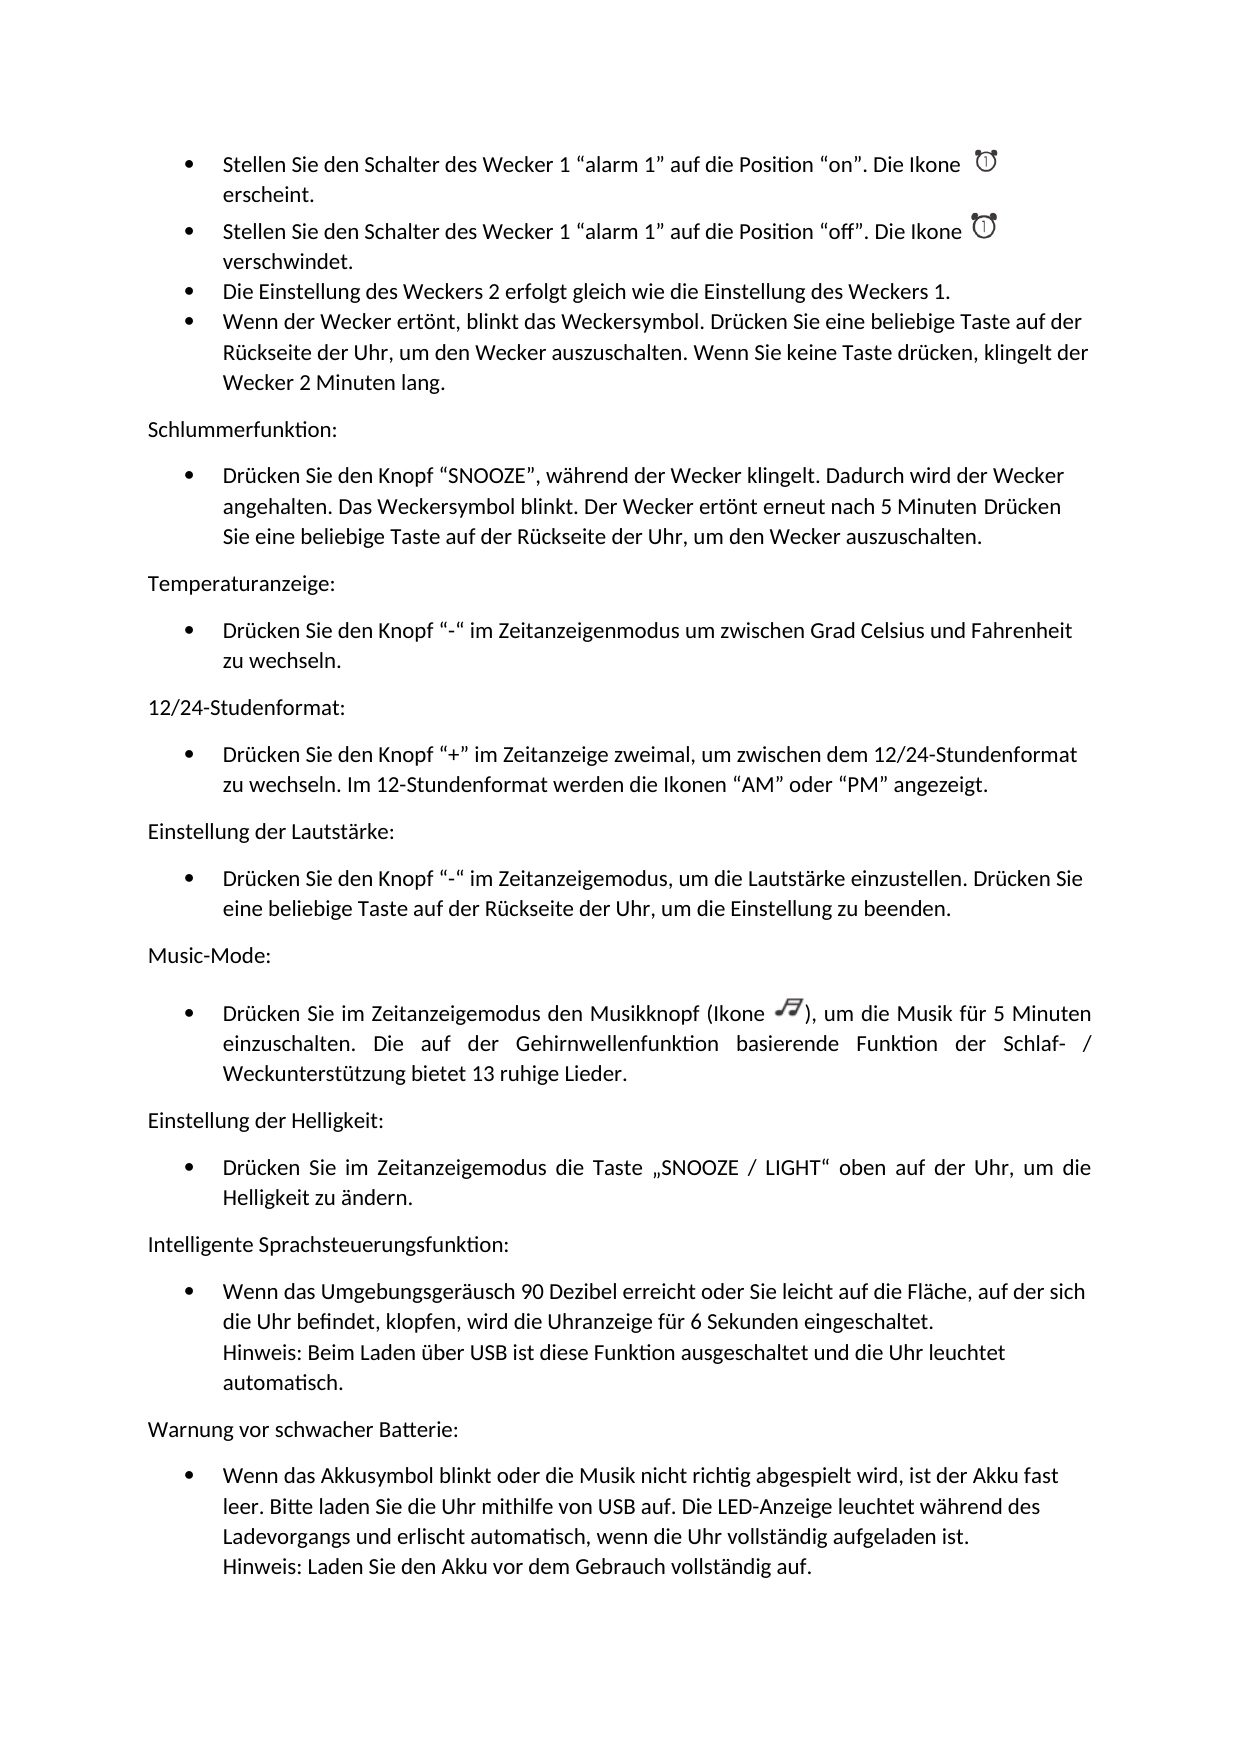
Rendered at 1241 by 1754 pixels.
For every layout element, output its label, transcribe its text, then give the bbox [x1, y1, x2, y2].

text Einstellung der Helligkeit: [148, 1106, 1093, 1134]
text Einstellung der Lautstärke: [148, 817, 1093, 845]
list Drücken Sie den Knopf “-“ im Zeitanzeigemodus, um die Lautstärke einzustellen. Drücken Sie eine beliebige Taste auf der Rückseite der Uhr, um die Einstellung zu beenden. [185, 864, 1093, 922]
list Drücken Sie den Knopf “+” im Zeitanzeige zweimal, um zwischen dem 12/24-Stundenformat zu wechseln. Im 12-Stundenformat werden die Ikonen “AM” oder “PM” angezeigt. [185, 740, 1093, 798]
text Temperaturanzeige: [148, 569, 1093, 597]
text Warnung vor schwacher Batterie: [148, 1415, 1093, 1443]
picture [972, 147, 1001, 173]
text Schlummerfunktion: [148, 415, 1093, 443]
picture [968, 210, 1001, 240]
list Drücken Sie den Knopf “SNOOZE”, während der Wecker klingelt. Dadurch wird der Wecker angehalten. Das Weckersymbol blinkt. Der Wecker ertönt erneut nach 5 Minuten Drücken Sie eine beliebige Taste auf der Rückseite der Uhr, um den Wecker auszuschalten. [185, 462, 1093, 550]
text Music-Mode: [148, 941, 1093, 969]
text Intelligente Sprachsteuerungsfunktion: [148, 1230, 1093, 1258]
list Stellen Sie den Schalter des Wecker 1 “alarm 1” auf die Position “on”. Die Ikone erscheint. [185, 148, 1093, 209]
text 12/24-Studenformat: [148, 693, 1093, 721]
list Drücken Sie den Knopf “-“ im Zeitanzeigenmodus um zwischen Grad Celsius und Fahrenheit zu wechseln. [185, 616, 1093, 674]
list Stellen Sie den Schalter des Wecker 1 “alarm 1” auf die Position “off”. Die Ikone verschwindet. [185, 211, 1093, 275]
list Wenn das Akkusymbol blinkt oder die Musik nicht richtig abgespielt wird, ist der Akku fast leer. Bitte laden Sie die Uhr mithilfe von USB auf. Die LED-Anzeige leuchtet während des Ladevorgangs und erlischt automatisch, wenn die Uhr vollständig aufgeladen ist. Hinweis: Laden Sie den Akku vor dem Gebrauch vollständig auf. [185, 1462, 1093, 1580]
picture [773, 987, 805, 1022]
list Wenn der Wecker ertönt, blinkt das Weckersymbol. Drücken Sie eine beliebige Taste auf der Rückseite der Uhr, um den Wecker auszuschalten. Wenn Sie keine Taste drücken, klingelt der Wecker 2 Minuten lang. [185, 307, 1093, 396]
list Wenn das Umgebungsgeräusch 90 Dezibel erreicht oder Sie leicht auf die Fläche, auf der sich die Uhr befindet, klopfen, wird die Uhranzeige für 6 Sekunden eingeschaltet. Hinweis: Beim Laden über USB ist diese Funktion ausgeschaltet und die Uhr leuchtet automatisch. [185, 1277, 1093, 1396]
list Drücken Sie im Zeitanzeigemodus die Taste „SNOOZE / LIGHT“ oben auf der Uhr, um die Helligkeit zu ändern. [185, 1153, 1093, 1212]
list Drücken Sie im Zeitanzeigemodus den Musikknopf (Ikone ), um die Musik für 5 Minuten einzuschalten. Die auf der Gehirnwellenfunktion basierende Funktion der Schlaf- / Weckunterstützung bietet 13 ruhige Lieder. [185, 988, 1093, 1088]
list Die Einstellung des Weckers 2 erfolgt gleich wie die Einstellung des Weckers 1. [185, 277, 1093, 305]
